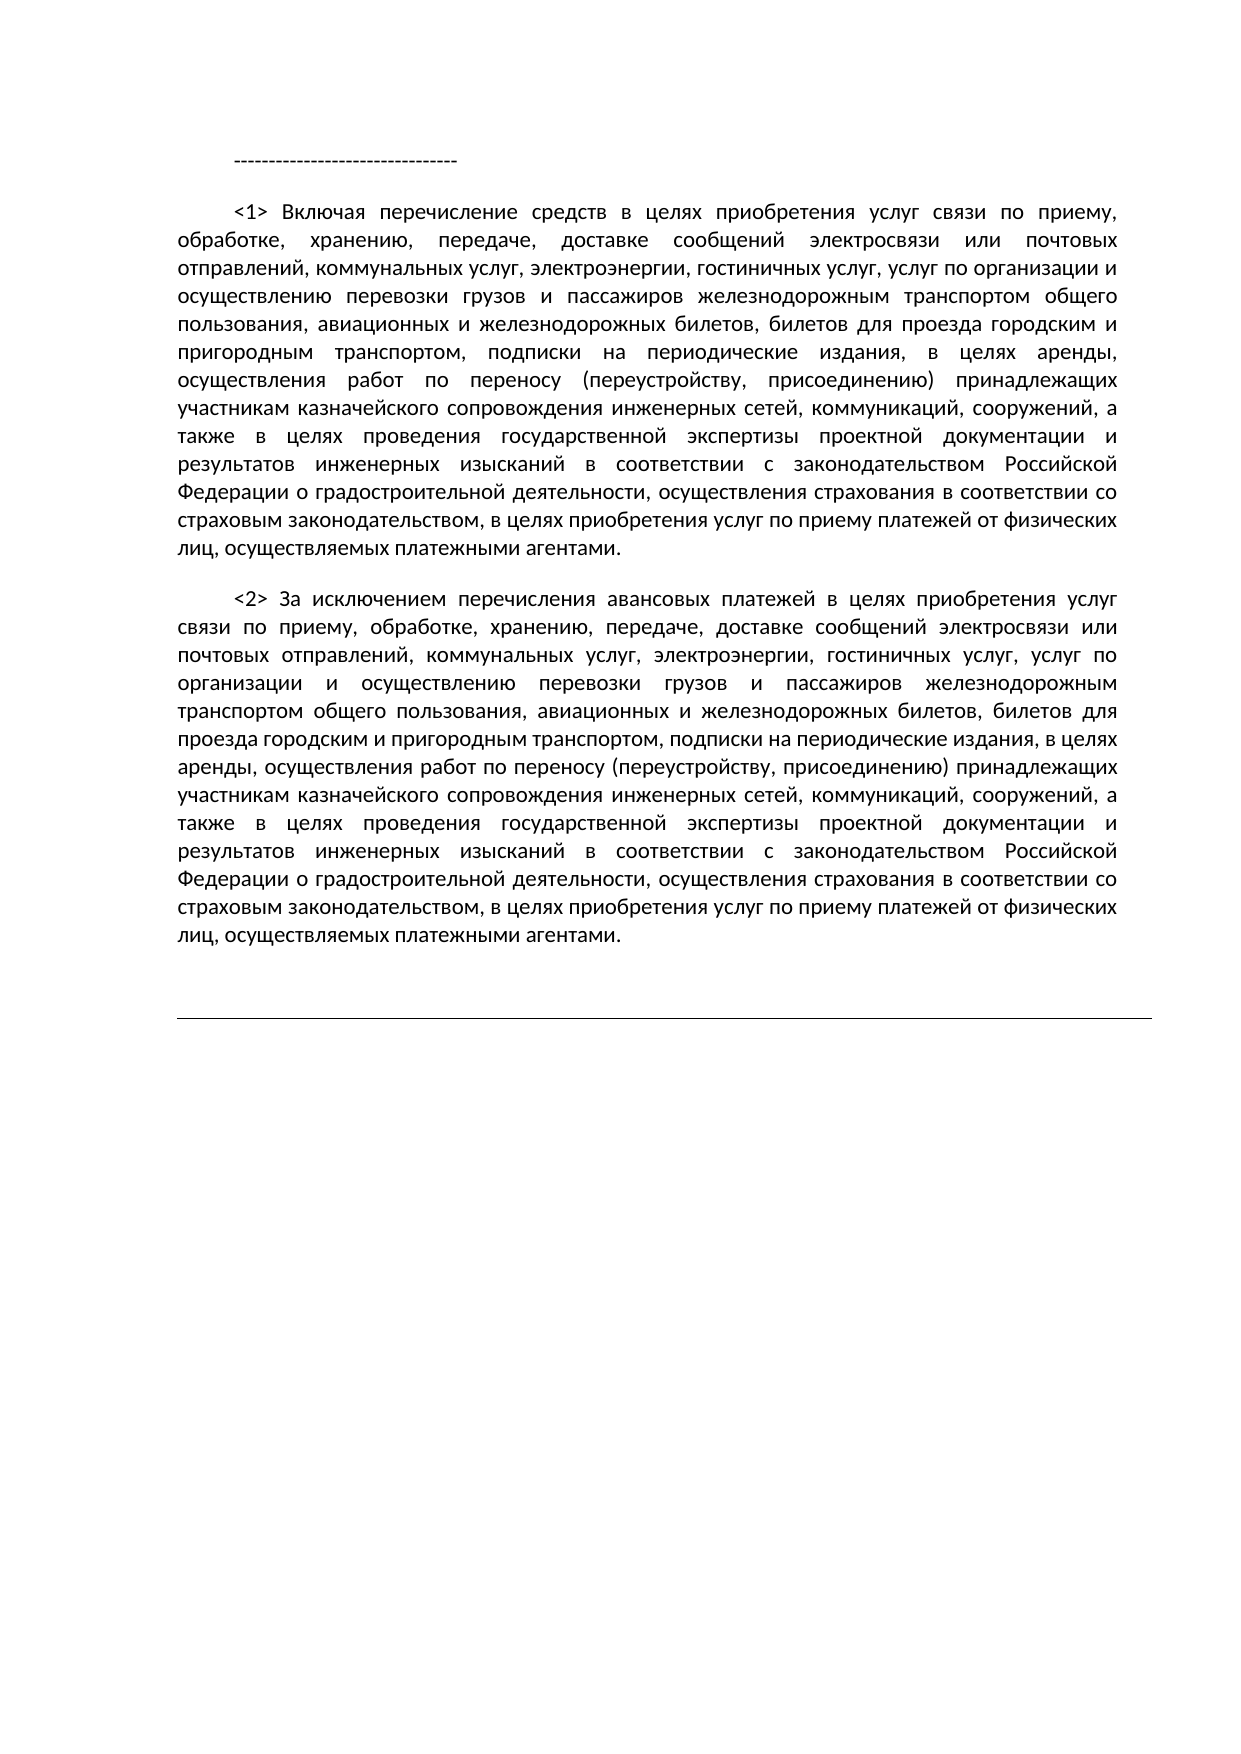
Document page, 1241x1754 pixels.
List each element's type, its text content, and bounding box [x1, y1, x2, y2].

text <2> За исключением перечисления авансовых платежей в целях приобретения услуг связи по приему, обработке, хранению, передаче, доставке сообщений электросвязи или почтовых отправлений, коммунальных услуг, электроэнергии, гостиничных услуг, услуг по организации и осуществлению перевозки грузов и пассажиров железнодорожным транспортом общего пользования, авиационных и железнодорожных билетов, билетов для проезда городским и пригородным транспортом, подписки на периодические издания, в целях аренды, осуществления работ по переносу (переустройству, присоединению) принадлежащих участникам казначейского сопровождения инженерных сетей, коммуникаций, сооружений, а также в целях проведения государственной экспертизы проектной документации и результатов инженерных изысканий в соответствии с законодательством Российской Федерации о градостроительной деятельности, осуществления страхования в соответствии со страховым законодательством, в целях приобретения услуг по приему платежей от физических лиц, осуществляемых платежными агентами. [177, 584, 1119, 948]
text <1> Включая перечисление средств в целях приобретения услуг связи по приему, обработке, хранению, передаче, доставке сообщений электросвязи или почтовых отправлений, коммунальных услуг, электроэнергии, гостиничных услуг, услуг по организации и осуществлению перевозки грузов и пассажиров железнодорожным транспортом общего пользования, авиационных и железнодорожных билетов, билетов для проезда городским и пригородным транспортом, подписки на периодические издания, в целях аренды, осуществления работ по переносу (переустройству, присоединению) принадлежащих участникам казначейского сопровождения инженерных сетей, коммуникаций, сооружений, а также в целях проведения государственной экспертизы проектной документации и результатов инженерных изысканий в соответствии с законодательством Российской Федерации о градостроительной деятельности, осуществления страхования в соответствии со страховым законодательством, в целях приобретения услуг по приему платежей от физических лиц, осуществляемых платежными агентами. [177, 197, 1119, 561]
text -------------------------------- [177, 146, 1119, 174]
